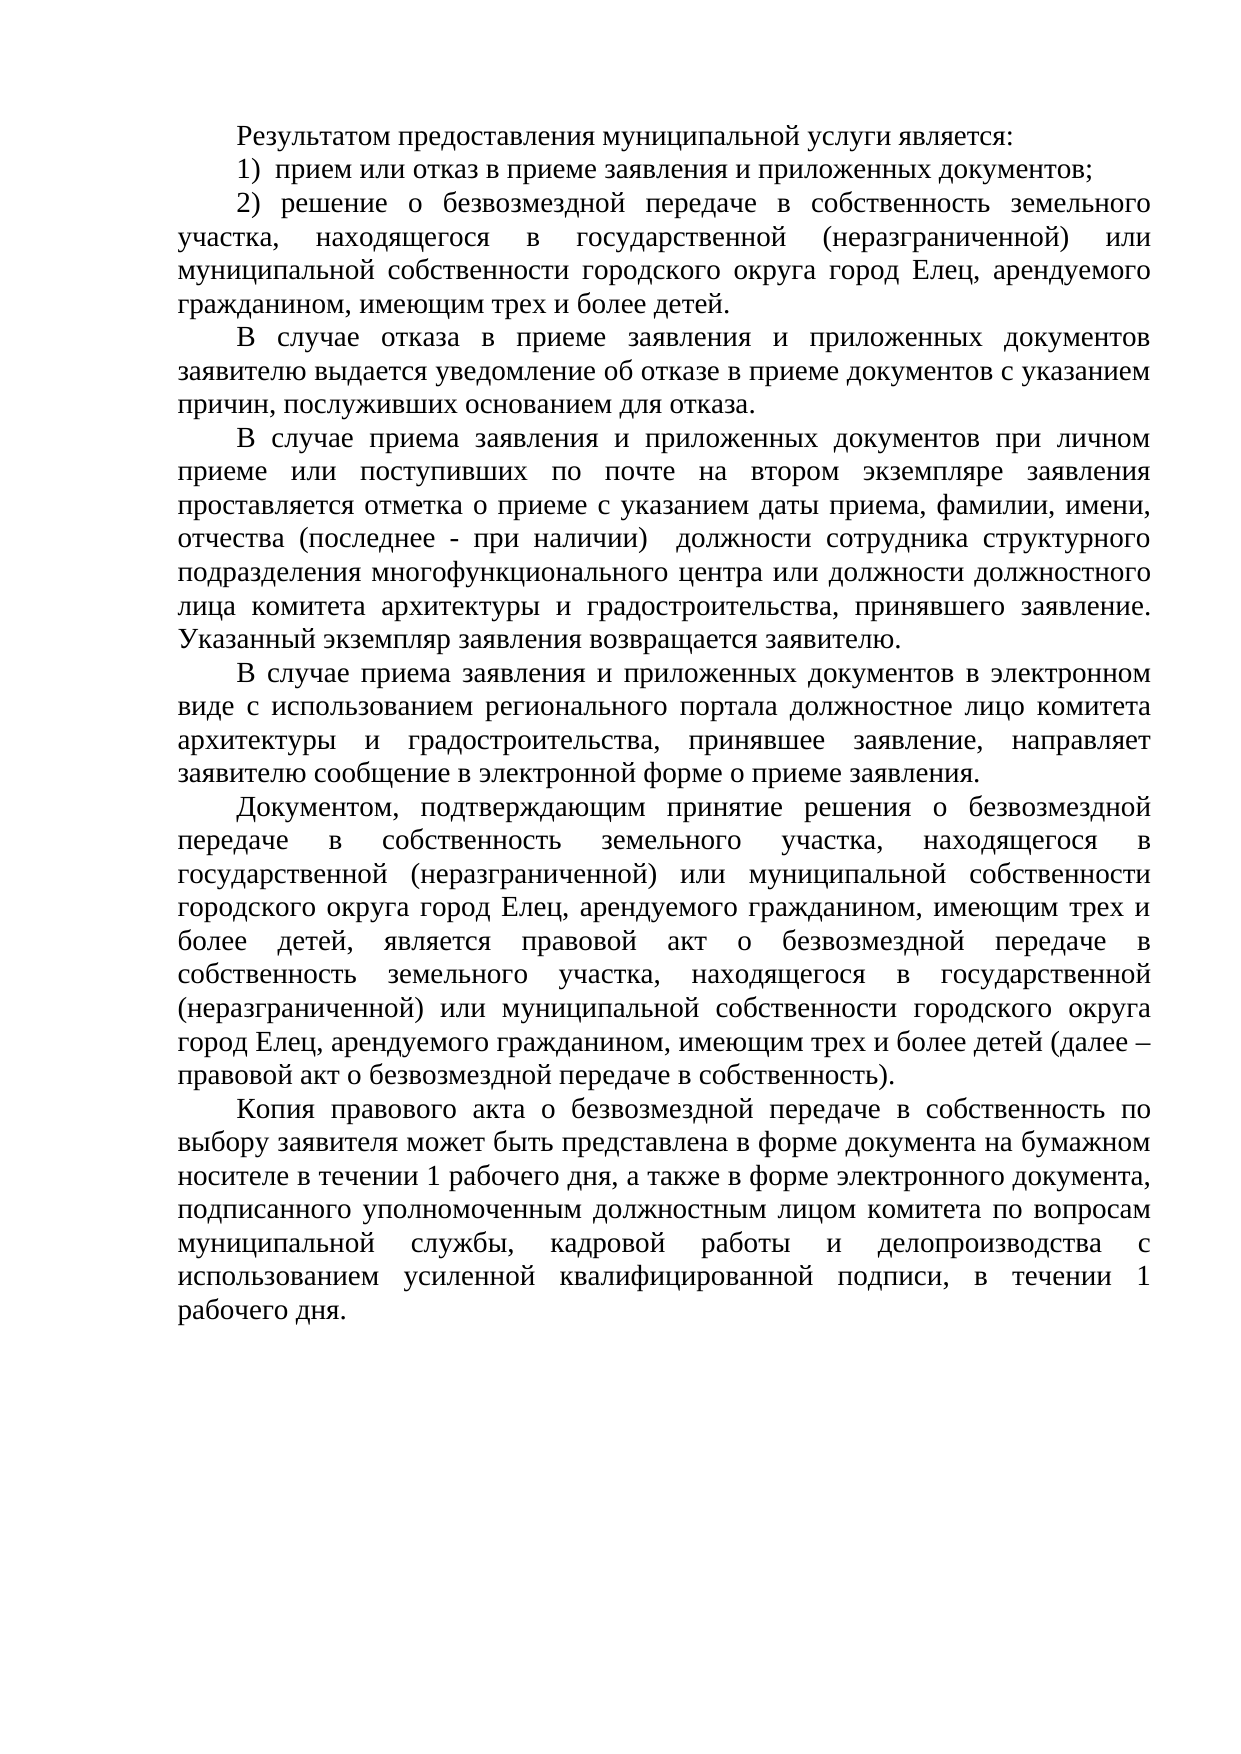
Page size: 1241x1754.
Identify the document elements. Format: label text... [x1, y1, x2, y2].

text Документом, подтверждающим принятие решения о безвозмездной передаче в собственность земельного участка, находящегося в государственной (неразграниченной) или муниципальной собственности городского округа город Елец, арендуемого гражданином, имеющим трех и более детей, является правовой акт о безвозмездной передаче в собственность земельного участка, находящегося в государственной (неразграниченной) или муниципальной собственности городского округа город Елец, арендуемого гражданином, имеющим трех и более детей (далее – правовой акт о безвозмездной передаче в собственность). [177, 789, 1152, 1091]
text Результатом предоставления муниципальной услуги является: [177, 118, 1152, 152]
text Копия правового акта о безвозмездной передаче в собственность по выбору заявителя может быть представлена в форме документа на бумажном носителе в течении 1 рабочего дня, а также в форме электронного документа, подписанного уполномоченным должностным лицом комитета по вопросам муниципальной службы, кадровой работы и делопроизводства с использованием усиленной квалифицированной подписи, в течении 1 рабочего дня. [177, 1091, 1152, 1326]
text В случае приема заявления и приложенных документов в электронном виде с использованием регионального портала должностное лицо комитета архитектуры и градостроительства, принявшее заявление, направляет заявителю сообщение в электронной форме о приеме заявления. [177, 655, 1152, 789]
text 1) прием или отказ в приеме заявления и приложенных документов; [177, 152, 1152, 185]
text В случае отказа в приеме заявления и приложенных документов заявителю выдается уведомление об отказе в приеме документов с указанием причин, послуживших основанием для отказа. [177, 319, 1152, 420]
text В случае приема заявления и приложенных документов при личном приеме или поступивших по почте на втором экземпляре заявления проставляется отметка о приеме с указанием даты приема, фамилии, имени, отчества (последнее - при наличии) должности сотрудника структурного подразделения многофункционального центра или должности должностного лица комитета архитектуры и градостроительства, принявшего заявление. Указанный экземпляр заявления возвращается заявителю. [177, 420, 1152, 655]
text 2) решение о безвозмездной передаче в собственность земельного участка, находящегося в государственной (неразграниченной) или муниципальной собственности городского округа город Елец, арендуемого гражданином, имеющим трех и более детей. [177, 185, 1152, 319]
